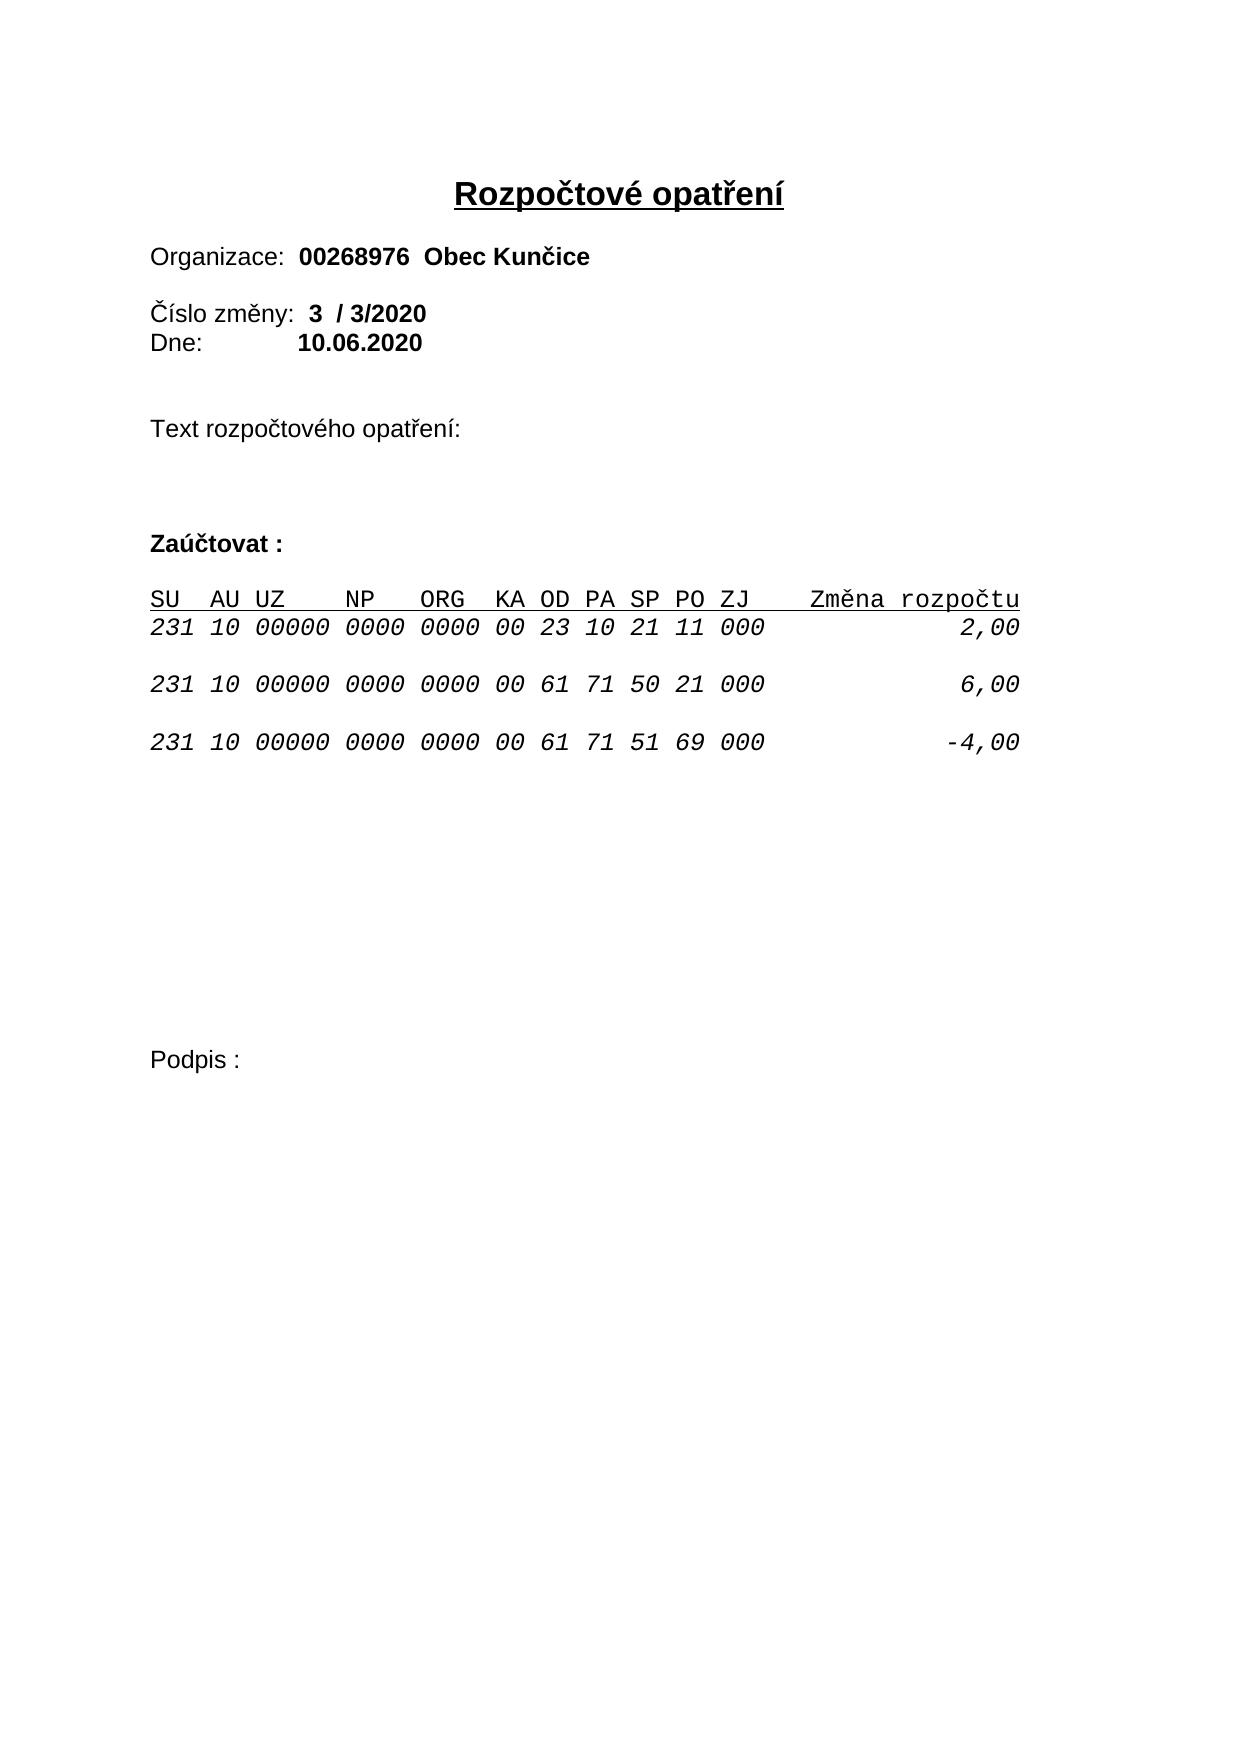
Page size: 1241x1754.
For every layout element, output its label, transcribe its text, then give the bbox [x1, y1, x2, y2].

text 231 10 00000 0000 0000 00 23 10 21 11 000 2,00 [150, 615, 1087, 643]
text Organizace: 00268976 Obec Kunčice [150, 242, 1087, 270]
text Podpis : [150, 1045, 1087, 1074]
text Rozpočtové opatření [150, 174, 1087, 213]
text Text rozpočtového opatření: [150, 414, 1087, 443]
text 231 10 00000 0000 0000 00 61 71 50 21 000 6,00 [150, 672, 1087, 700]
text 231 10 00000 0000 0000 00 61 71 51 69 000 -4,00 [150, 729, 1087, 757]
text SU AU UZ NP ORG KA OD PA SP PO ZJ Změna rozpočtu [150, 587, 1087, 615]
text Číslo změny: 3 / 3/2020 [150, 299, 1087, 328]
text Dne: 10.06.2020 [150, 328, 1087, 357]
text Zaúčtovat : [150, 529, 1087, 558]
